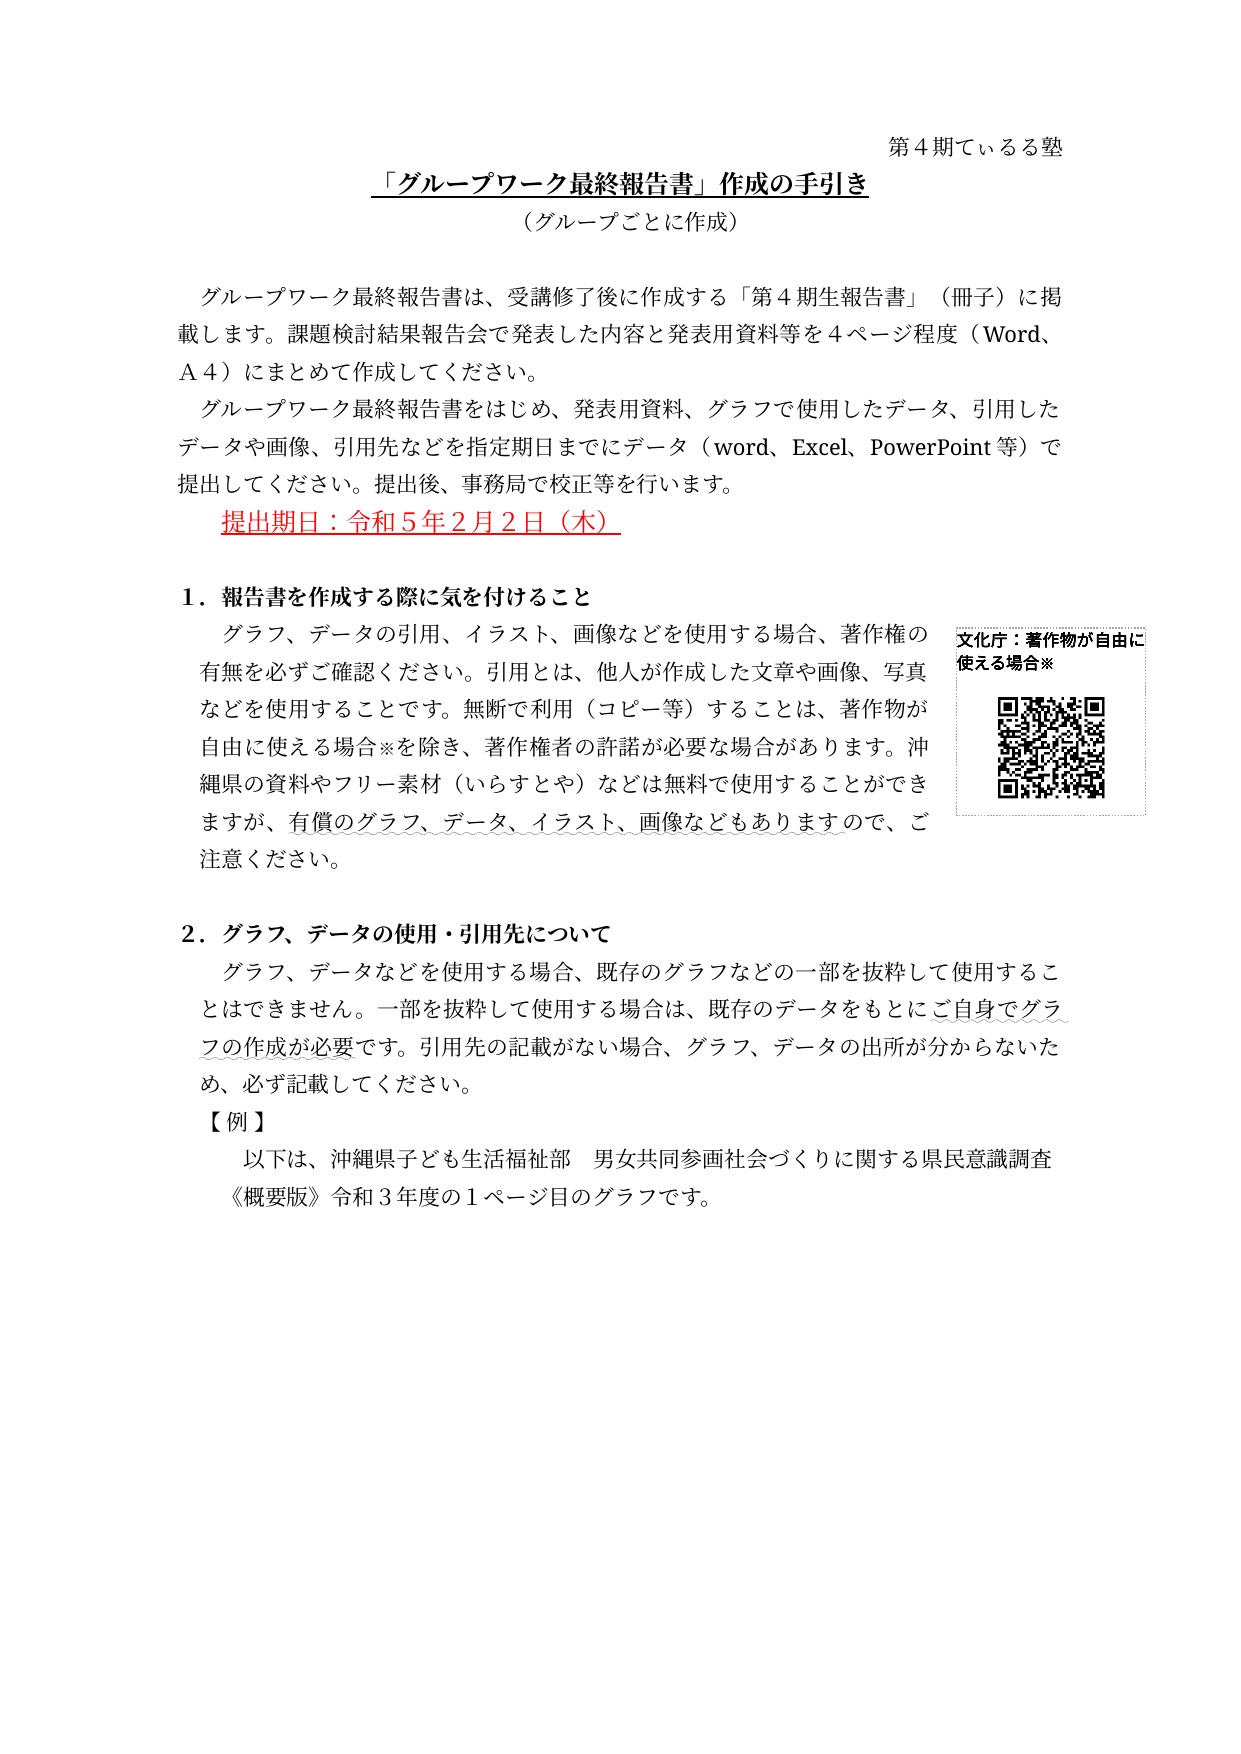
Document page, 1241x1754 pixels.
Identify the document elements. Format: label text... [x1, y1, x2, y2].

text ２．グラフ、データの使用・引用先について [177, 914, 1063, 952]
text グラフ、データの引用、イラスト、画像などを使用する場合、著作権の有無を必ずご確認ください。引用とは、他人が作成した文章や画像、写真などを使用することです。無断で利用（コピー等）することは、著作物が自由に使える場合※を除き、著作権者の許諾が必要な場合があります。沖縄県の資料やフリー素材（いらすとや）などは無料で使用することができますが、有償のグラフ、データ、イラスト、画像などもありますので、ご注意ください。 [199, 614, 930, 877]
text 提出期日：令和５年２月２日（木） [221, 502, 1063, 539]
text 第４期てぃるる塾 [177, 127, 1063, 164]
text 以下は、沖縄県子ども生活福祉部 男女共同参画社会づくりに関する県民意識調査《概要版》令和３年度の１ページ目のグラフです。 [221, 1139, 1063, 1214]
text １．報告書を作成する際に気を付けること [177, 577, 1063, 614]
text 「グループワーク最終報告書」作成の手引き [177, 164, 1063, 202]
text （グループごとに作成） [177, 202, 1063, 239]
text グラフ、データなどを使用する場合、既存のグラフなどの一部を抜粋して使用することはできません。一部を抜粋して使用する場合は、既存のデータをもとにご自身でグラフの作成が必要です。引用先の記載がない場合、グラフ、データの出所が分からないため、必ず記載してください。 [199, 952, 1063, 1102]
text グループワーク最終報告書をはじめ、発表用資料、グラフで使用したデータ、引用したデータや画像、引用先などを指定期日までにデータ（word、Excel、PowerPoint等）で提出してください。提出後、事務局で校正等を行います。 [177, 389, 1063, 502]
picture [986, 686, 1116, 809]
text グループワーク最終報告書は、受講修了後に作成する「第４期生報告書」（冊子）に掲載します。課題検討結果報告会で発表した内容と発表用資料等を４ページ程度（Word、Ａ４）にまとめて作成してください。 [177, 277, 1063, 389]
text 【 例 】 [199, 1102, 1063, 1139]
